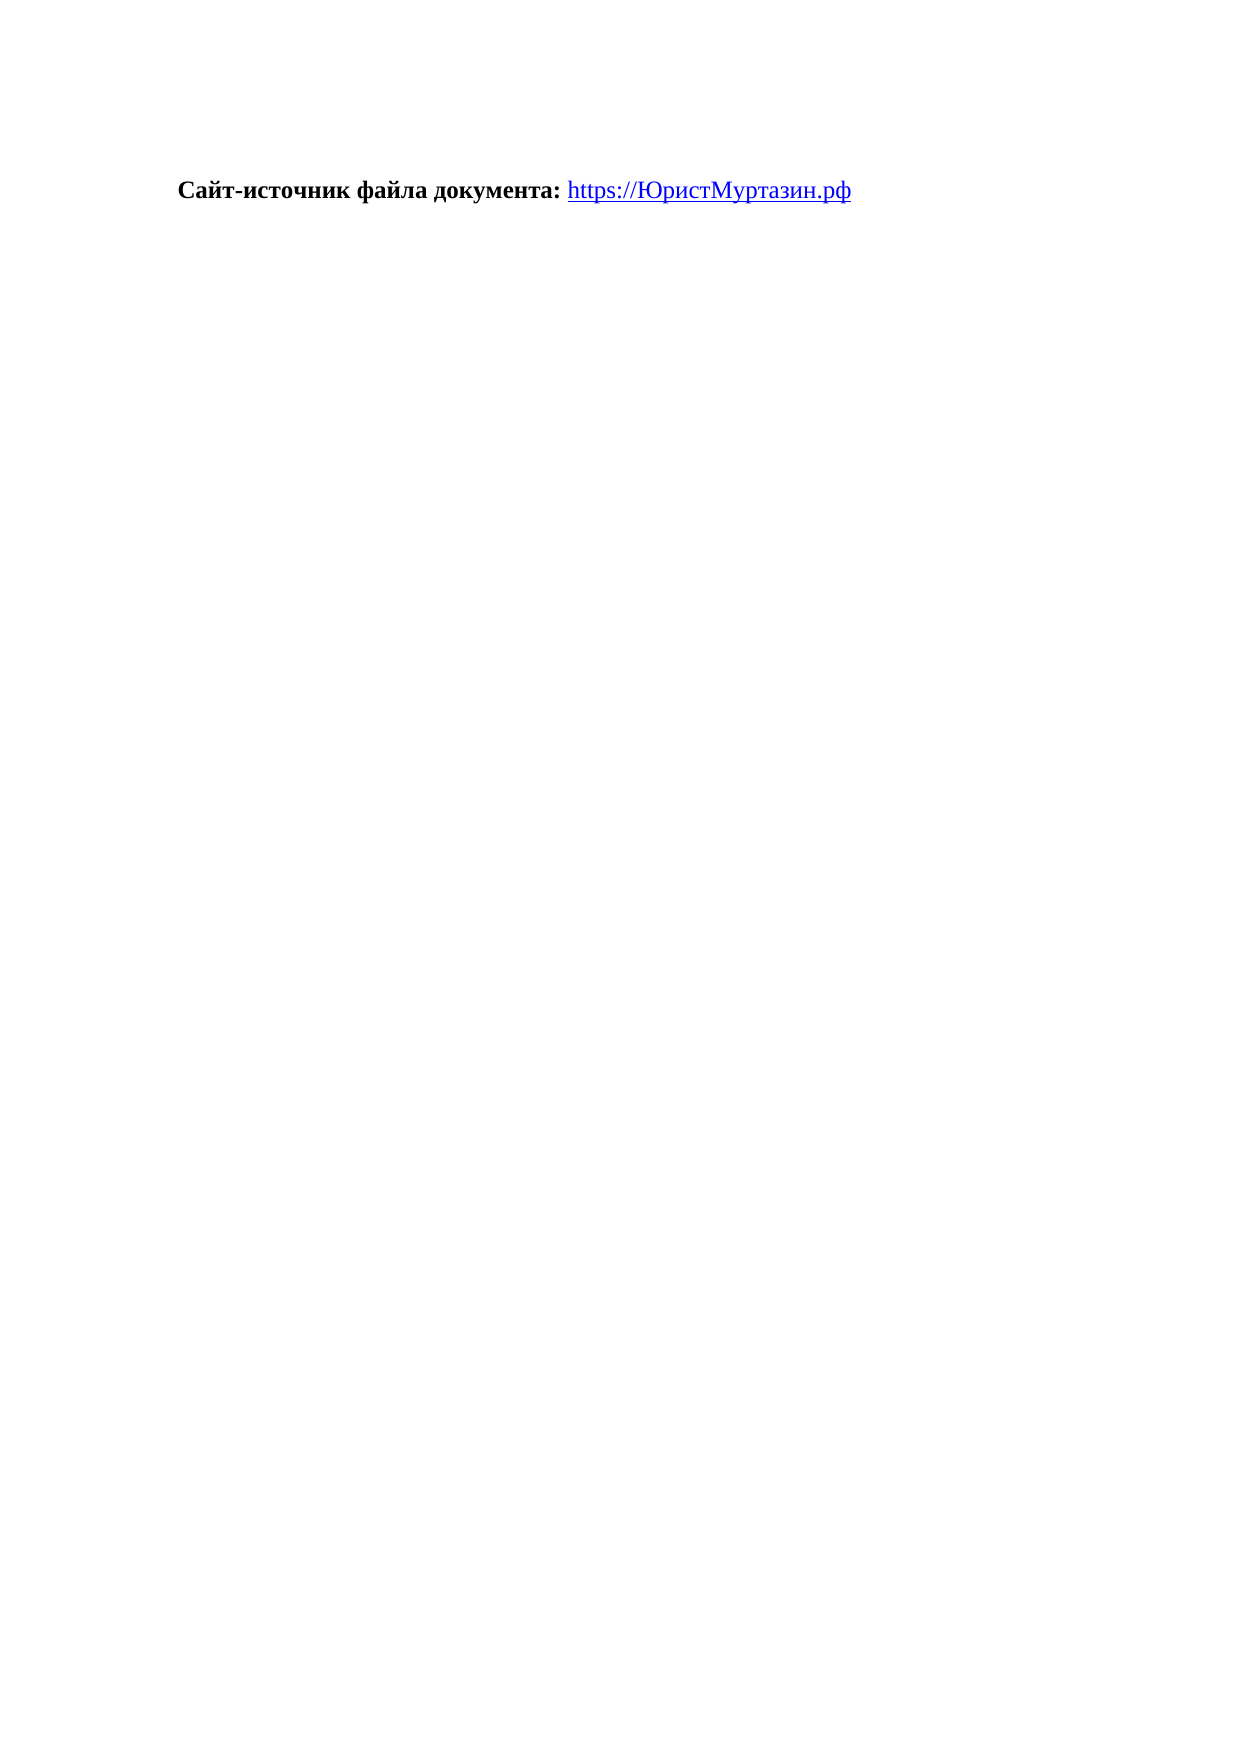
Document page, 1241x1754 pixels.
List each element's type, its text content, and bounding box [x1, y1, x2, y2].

text Сайт-источник файла документа: https://ЮристМуртазин.рф [177, 118, 1152, 204]
